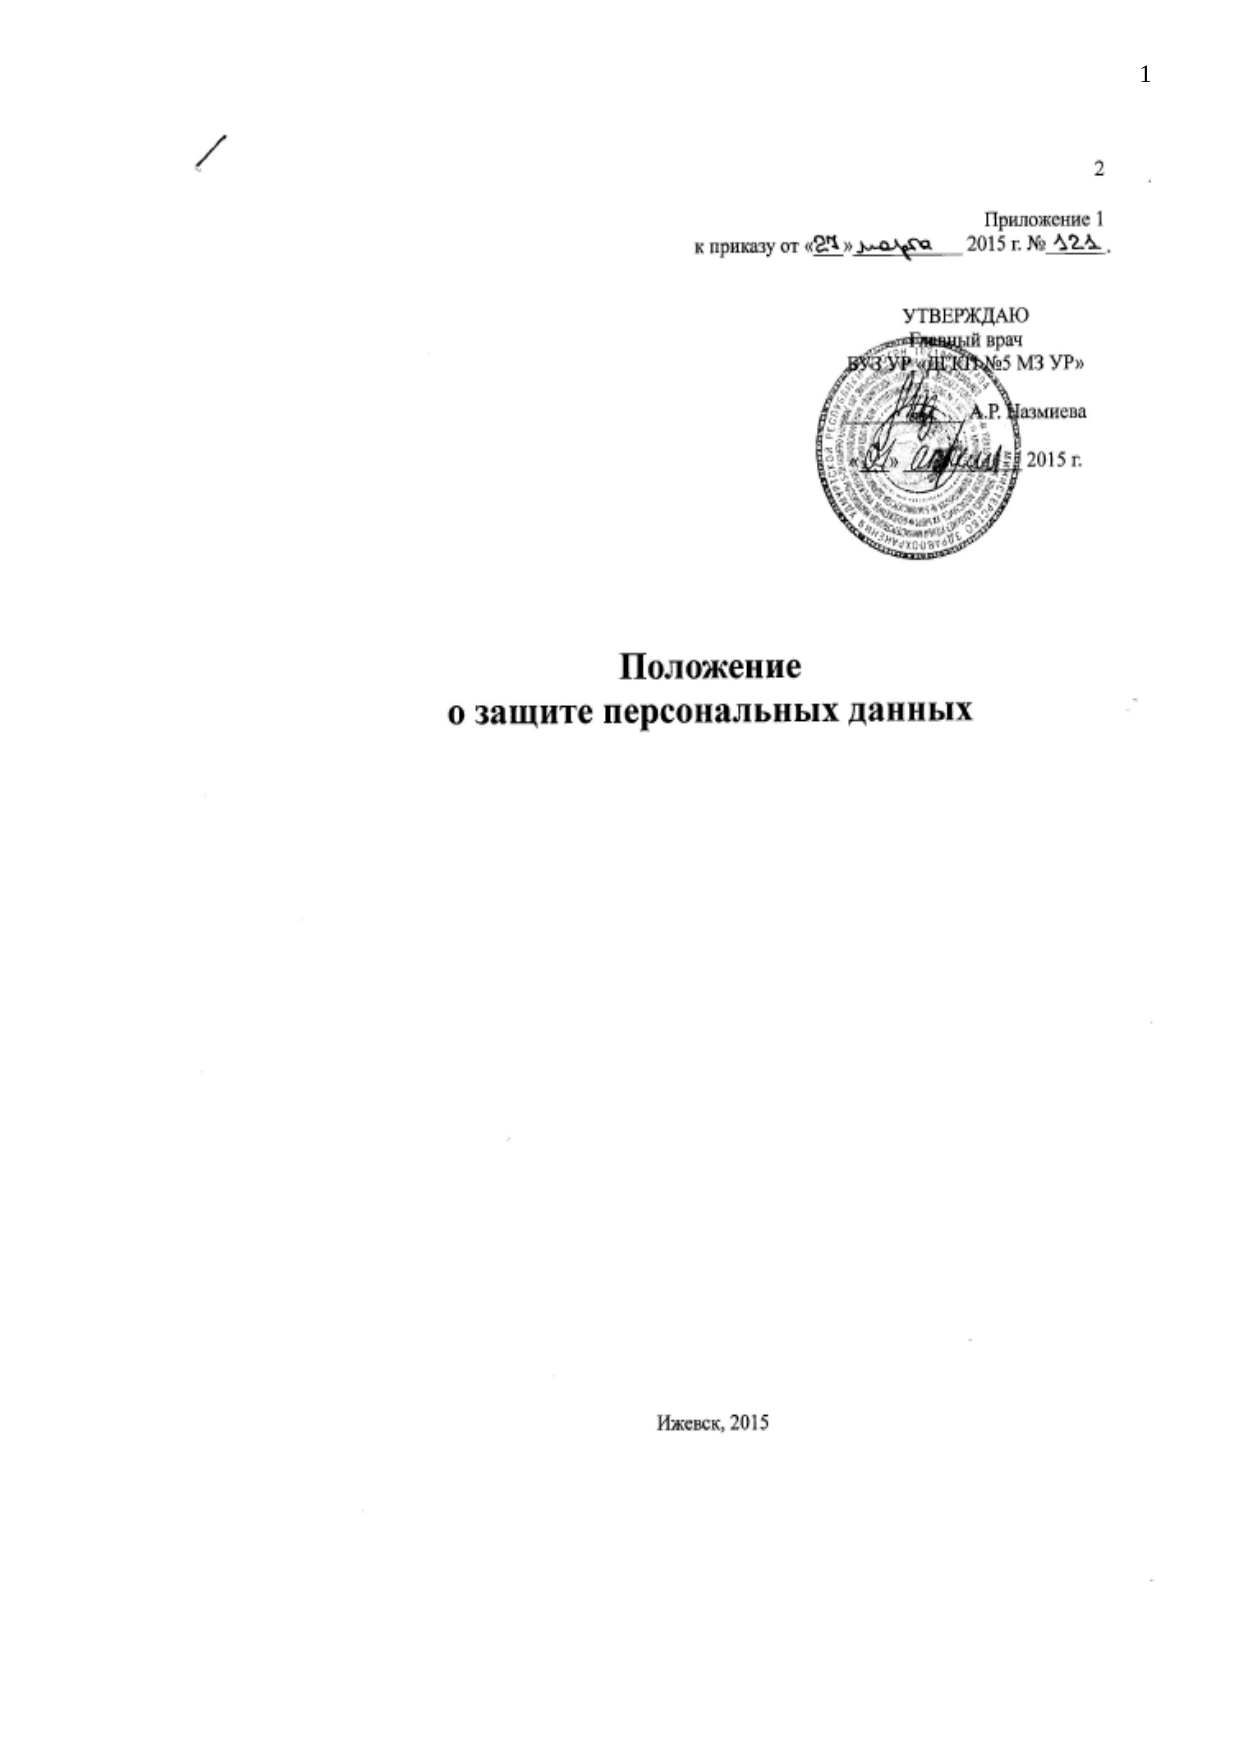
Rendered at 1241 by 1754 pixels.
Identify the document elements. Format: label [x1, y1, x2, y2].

picture [177, 118, 1156, 1594]
